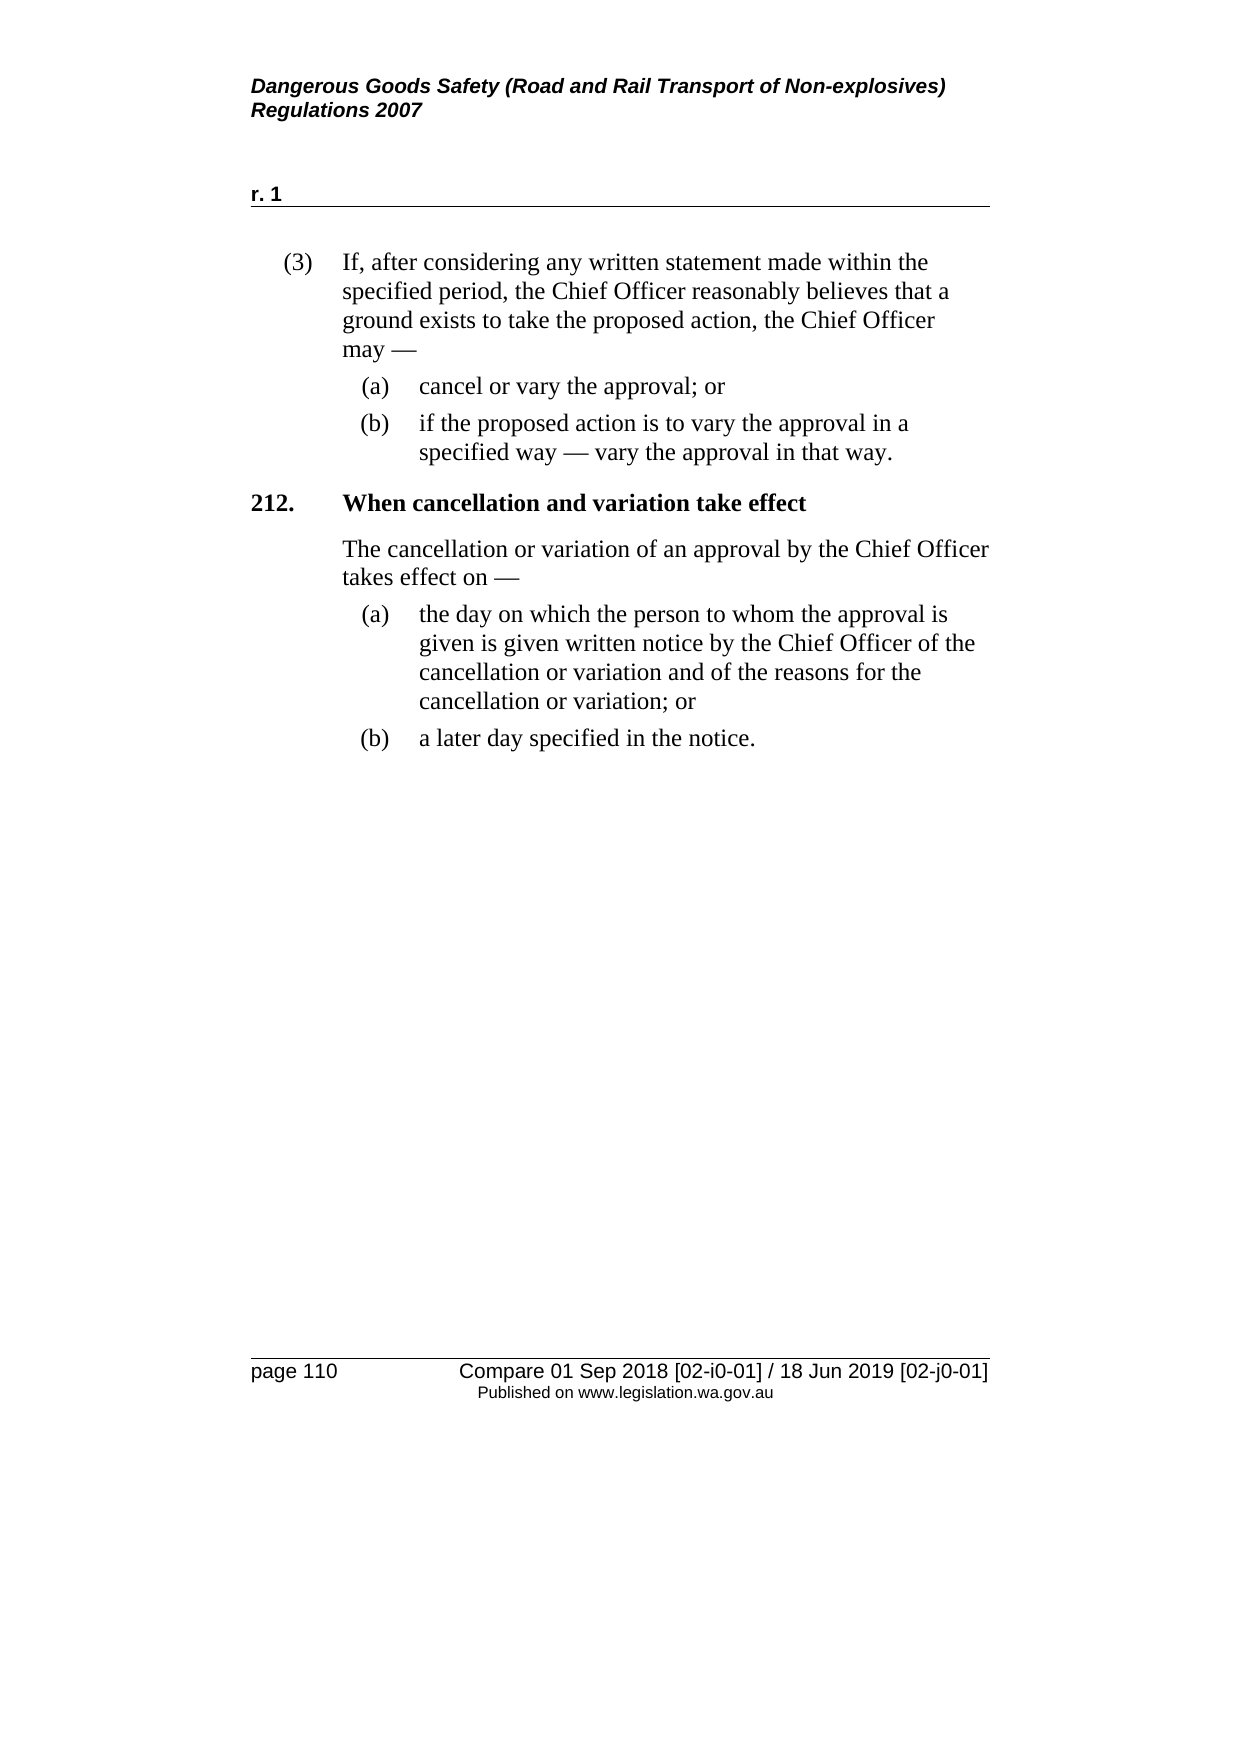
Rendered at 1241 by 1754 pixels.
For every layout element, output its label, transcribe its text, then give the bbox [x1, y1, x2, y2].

text The cancellation or variation of an approval by the Chief Officer takes effect on — [251, 534, 990, 591]
text (a) the day on which the person to whom the approval is given is given written notice by the Chief Officer of the cancellation or variation and of the reasons for the cancellation or variation; or [251, 599, 990, 714]
text (3) If, after considering any written statement made within the specified period, the Chief Officer reasonably believes that a ground exists to take the proposed action, the Chief Officer may — [251, 247, 990, 362]
subtitle 212. When cancellation and variation take effect [251, 488, 990, 517]
text (b) if the proposed action is to vary the approval in a specified way — vary the approval in that way. [251, 408, 990, 465]
text (b) a later day specified in the notice. [251, 723, 990, 752]
text (a) cancel or vary the approval; or [251, 371, 990, 399]
